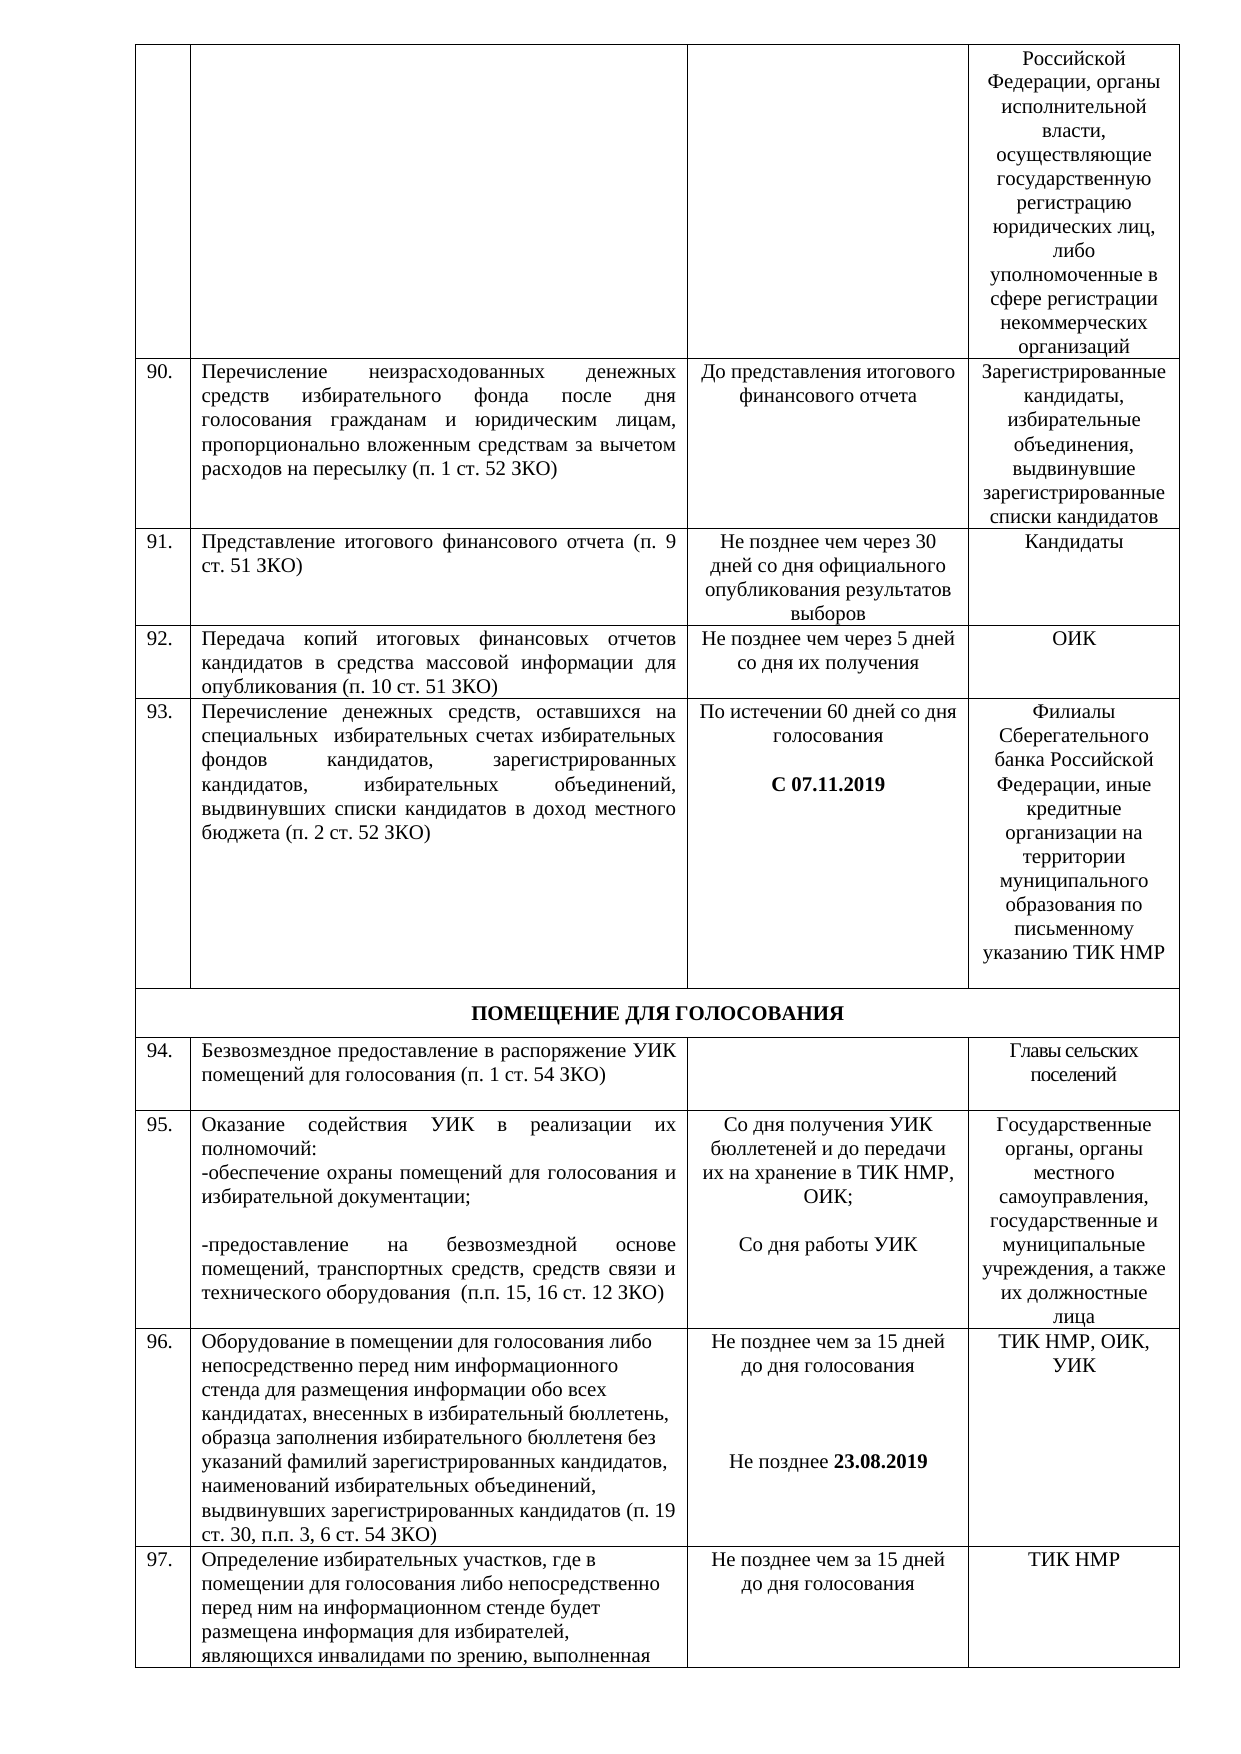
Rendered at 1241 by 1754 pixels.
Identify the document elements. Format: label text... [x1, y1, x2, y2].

table_cell [136, 1329, 190, 1546]
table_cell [191, 1547, 687, 1667]
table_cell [969, 45, 1179, 358]
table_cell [688, 45, 968, 358]
table_cell [136, 1547, 190, 1667]
table_cell Оказание содействия УИК в реализации их полномочий: -обеспечение охраны помещений для голосования и избирательной документации; -предоставление на безвозмездной основе помещений, транспортных средств, средств связи и технического оборудования (п.п. 15, 16 ст. 12 ЗКО) [191, 1111, 687, 1328]
table_cell Безвозмездное предоставление в распоряжение УИК помещений для голосования (п. 1 ст. 54 ЗКО) [191, 1038, 687, 1110]
table_cell [136, 1111, 190, 1328]
table_cell Главы сельских поселений [969, 1038, 1179, 1110]
table_cell [136, 45, 190, 358]
table_cell До представления итогового финансового отчета [688, 359, 968, 528]
table_cell Зарегистрированные кандидаты, избирательные объединения, выдвинувшие зарегистрированные списки кандидатов [969, 359, 1179, 528]
table_cell ОИК [969, 626, 1179, 698]
table_cell Не позднее чем за 15 дней до дня голосования Не позднее 23.08.2019 [688, 1329, 968, 1546]
table_cell Не позднее чем через 5 дней со дня их получения [688, 626, 968, 698]
table_cell [136, 529, 190, 625]
table_cell Оборудование в помещении для голосования либо непосредственно перед ним информационного стенда для размещения информации обо всех кандидатах, внесенных в избирательный бюллетень, образца заполнения избирательного бюллетеня без указаний фамилий зарегистрированных кандидатов, наименований избирательных объединений, выдвинувших зарегистрированных кандидатов (п. 19 ст. 30, п.п. 3, 6 ст. 54 ЗКО) [191, 1329, 687, 1546]
table_cell Филиалы Сберегательного банка Российской Федерации, иные кредитные организации на территории муниципального образования по письменному указанию ТИК НМР [969, 699, 1179, 988]
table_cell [688, 1547, 968, 1667]
table_cell ПОМЕЩЕНИЕ ДЛЯ ГОЛОСОВАНИЯ [136, 989, 1179, 1037]
table_cell [688, 1038, 968, 1110]
table_cell Не позднее чем через 30 дней со дня официального опубликования результатов выборов [688, 529, 968, 625]
table_cell Передача копий итоговых финансовых отчетов кандидатов в средства массовой информации для опубликования (п. 10 ст. 51 ЗКО) [191, 626, 687, 698]
table_cell [136, 359, 190, 528]
table_cell [136, 626, 190, 698]
table_cell ТИК НМР, ОИК, УИК [969, 1329, 1179, 1546]
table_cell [191, 45, 687, 358]
table_cell ТИК НМР [969, 1547, 1179, 1667]
table_cell [136, 1038, 190, 1110]
table_cell Перечисление неизрасходованных денежных средств избирательного фонда после дня голосования гражданам и юридическим лицам, пропорционально вложенным средствам за вычетом расходов на пересылку (п. 1 ст. 52 ЗКО) [191, 359, 687, 528]
table_cell Кандидаты [969, 529, 1179, 625]
table_cell Перечисление денежных средств, оставшихся на специальных избирательных счетах избирательных фондов кандидатов, зарегистрированных кандидатов, избирательных объединений, выдвинувших списки кандидатов в доход местного бюджета (п. 2 ст. 52 ЗКО) [191, 699, 687, 988]
table_cell Государственные органы, органы местного самоуправления, государственные и муниципальные учреждения, а также их должностные лица [969, 1111, 1179, 1328]
table_cell [136, 699, 190, 988]
table_cell Представление итогового финансового отчета (п. 9 ст. 51 ЗКО) [191, 529, 687, 625]
table_cell Со дня получения УИК бюллетеней и до передачи их на хранение в ТИК НМР, ОИК; Со дня работы УИК [688, 1111, 968, 1328]
table_cell По истечении 60 дней со дня голосования С 07.11.2019 [688, 699, 968, 988]
